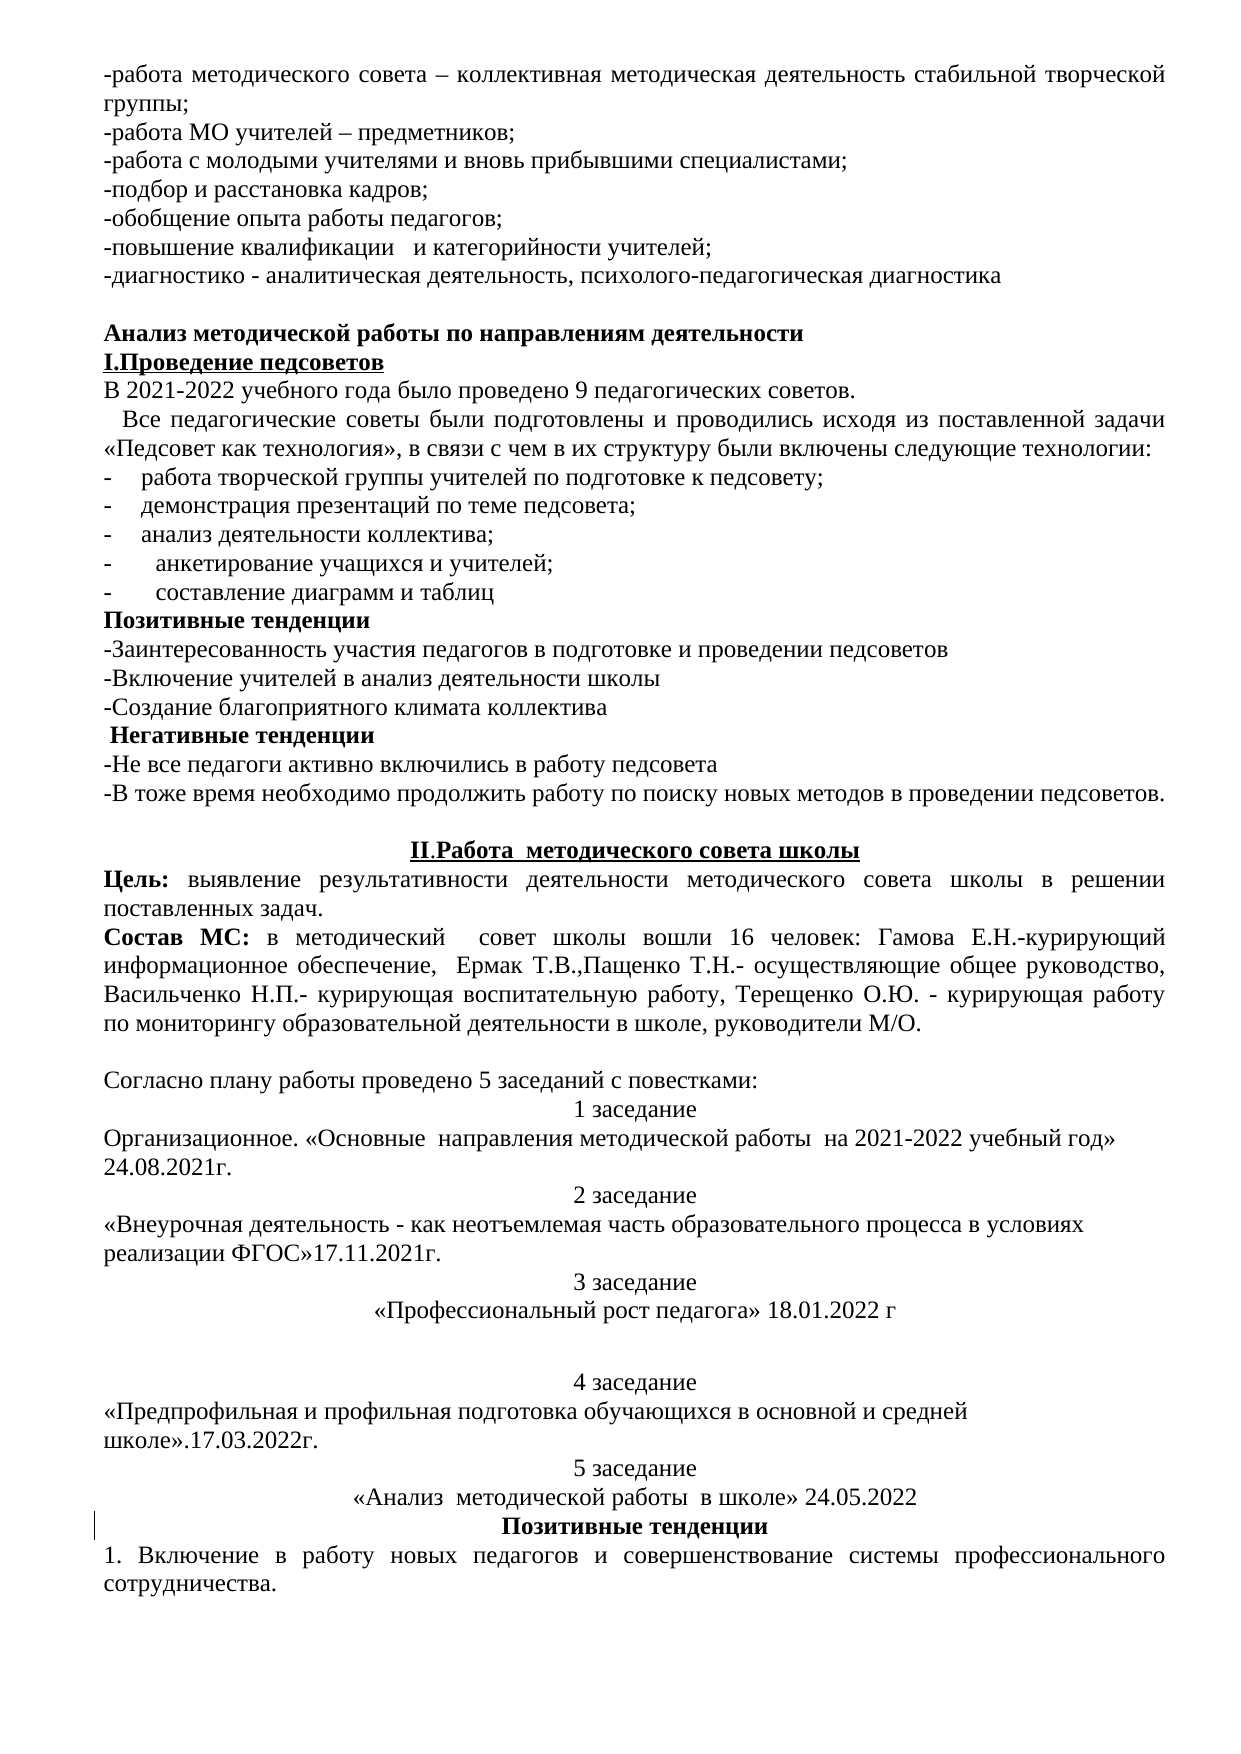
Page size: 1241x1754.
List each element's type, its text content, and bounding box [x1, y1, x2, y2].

text -повышение квалификации и категорийности учителей; [103, 232, 1166, 260]
text - составление диаграмм и таблиц [103, 577, 1166, 605]
text Согласно плану работы проведено 5 заседаний с повестками: [103, 1065, 1166, 1094]
text 5 заседание [103, 1453, 1166, 1482]
text 1. Включение в работу новых педагогов и совершенствование системы профессионального сотрудничества. [103, 1540, 1166, 1597]
text 1 заседание [103, 1094, 1166, 1123]
text II.Работа методического совета школы [103, 835, 1166, 864]
text «Профессиональный рост педагога» 18.01.2022 г [103, 1295, 1166, 1324]
text Цель: выявление результативности деятельности методического совета школы в решении поставленных задач. [103, 864, 1166, 922]
text 4 заседание [103, 1367, 1166, 1396]
text -работа методического совета – коллективная методическая деятельность стабильной творческой группы; [103, 59, 1166, 117]
text I.Проведение педсоветов [103, 347, 1166, 375]
text 2 заседание [103, 1180, 1166, 1209]
text Негативные тенденции [103, 720, 1166, 749]
text -работа МО учителей – предметников; [103, 117, 1166, 145]
text Позитивные тенденции [103, 605, 1166, 634]
text - анкетирование учащихся и учителей; [103, 548, 1166, 577]
list работа творческой группы учителей по подготовке к педсовету; [103, 462, 1166, 490]
text «Предпрофильная и профильная подготовка обучающихся в основной и средней школе».17.03.2022г. [103, 1396, 1166, 1453]
text Организационное. «Основные направления методической работы на 2021-2022 учебный год» 24.08.2021г. [103, 1123, 1166, 1180]
text Анализ методической работы по направлениям деятельности [103, 318, 1166, 347]
text В 2021-2022 учебного года было проведено 9 педагогических советов. [103, 375, 1166, 404]
text -работа с молодыми учителями и вновь прибывшими специалистами; [103, 145, 1166, 174]
text -Заинтересованность участия педагогов в подготовке и проведении педсоветов [103, 634, 1166, 663]
text Все педагогические советы были подготовлены и проводились исходя из поставленной задачи «Педсовет как технология», в связи с чем в их структуру были включены следующие технологии: [103, 404, 1166, 462]
text Состав МС: в методический совет школы вошли 16 человек: Гамова Е.Н.-курирующий информационное обеспечение, Ермак Т.В.,Пащенко Т.Н.- осуществляющие общее руководство, Васильченко Н.П.- курирующая воспитательную работу, Терещенко О.Ю. - курирующая работу по мониторингу образовательной деятельности в школе, руководители М/О. [103, 922, 1166, 1037]
list анализ деятельности коллектива; [103, 519, 1166, 548]
list демонстрация презентаций по теме педсовета; [103, 490, 1166, 519]
text -обобщение опыта работы педагогов; [103, 203, 1166, 232]
text -диагностико - аналитическая деятельность, психолого-педагогическая диагностика [103, 260, 1166, 289]
text -В тоже время необходимо продолжить работу по поиску новых методов в проведении педсоветов. [103, 778, 1166, 807]
text Позитивные тенденции [103, 1511, 1166, 1540]
text -Включение учителей в анализ деятельности школы [103, 663, 1166, 692]
text «Анализ методической работы в школе» 24.05.2022 [103, 1482, 1166, 1511]
text «Внеурочная деятельность - как неотъемлемая часть образовательного процесса в условиях реализации ФГОС»17.11.2021г. [103, 1209, 1166, 1267]
text -Создание благоприятного климата коллектива [103, 692, 1166, 720]
text 3 заседание [103, 1267, 1166, 1295]
text -Не все педагоги активно включились в работу педсовета [103, 749, 1166, 778]
text -подбор и расстановка кадров; [103, 174, 1166, 203]
